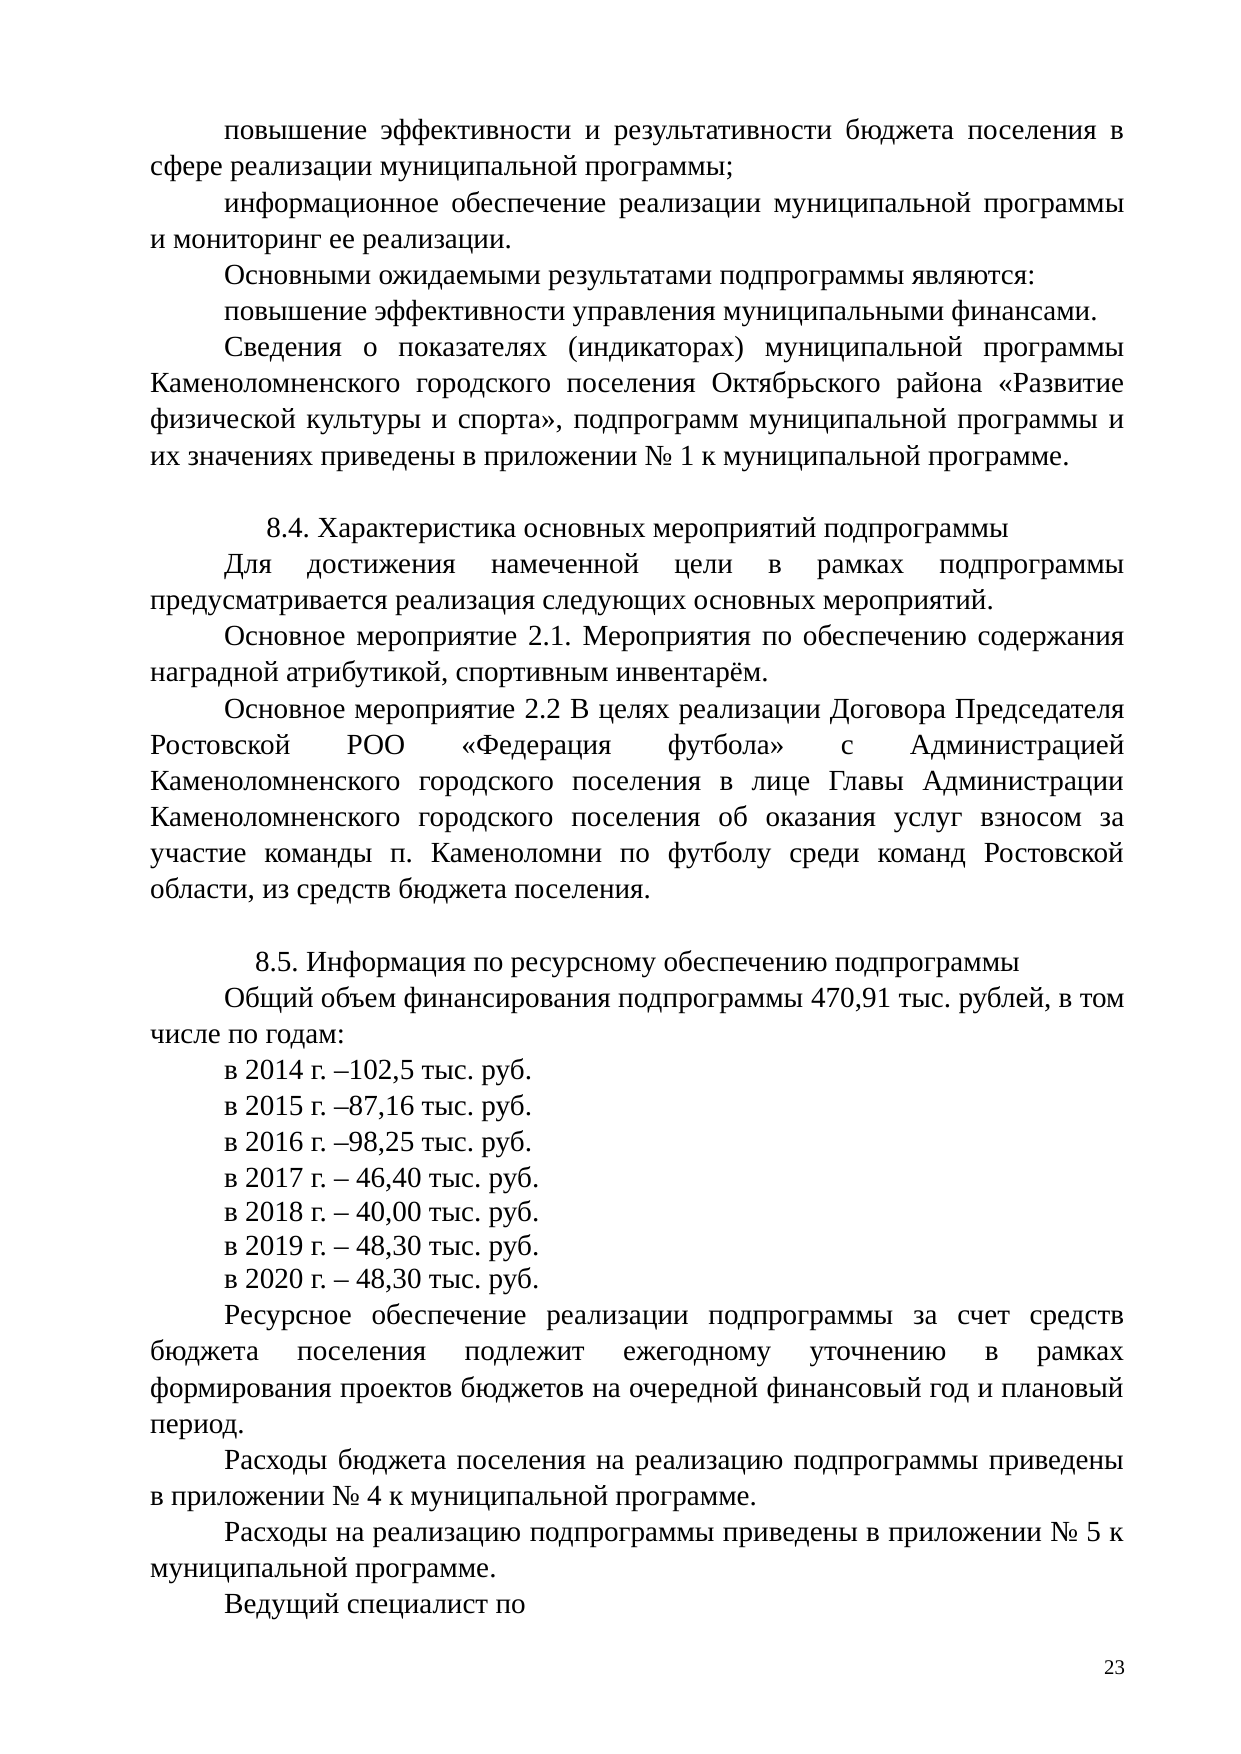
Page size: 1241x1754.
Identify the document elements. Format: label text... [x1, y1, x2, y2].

text Основными ожидаемыми результатами подпрограммы являются: [150, 257, 1125, 291]
text Сведения о показателях (индикаторах) муниципальной программы Каменоломненского городского поселения Октябрьского района «Развитие физической культуры и спорта», подпрограмм муниципальной программы и их значениях приведены в приложении № 1 к муниципальной программе. [150, 329, 1125, 471]
text в . – 46,40 тыс. руб. [150, 1161, 1125, 1194]
text в 2015 г. –87,16 тыс. руб. [150, 1088, 1125, 1122]
text повышение эффективности и результативности бюджета поселения в сфере реализации муниципальной программы; [150, 112, 1125, 182]
text в . –102,5 тыс. руб. [150, 1052, 1125, 1086]
text 8.5. Информация по ресурсному обеспечению подпрограммы [150, 944, 1125, 977]
text Ведущий специалист по [150, 1587, 1125, 1620]
text Для достижения намеченной цели в рамках подпрограммы предусматривается реализация следующих основных мероприятий. [150, 546, 1125, 616]
text Расходы на реализацию подпрограммы приведены в приложении № 5 к муниципальной программе. [150, 1514, 1125, 1584]
text в . – 48,30 тыс. руб. [150, 1261, 1125, 1295]
text Основное мероприятие 2.2 В целях реализации Договора Председателя Ростовской РОО «Федерация футбола» с Администрацией Каменоломненского городского поселения в лице Главы Администрации Каменоломненского городского поселения об оказания услуг взносом за участие команды п. Каменоломни по футболу среди команд Ростовской области, из средств бюджета поселения. [150, 691, 1125, 905]
text 8.4. Характеристика основных мероприятий подпрограммы [150, 510, 1125, 543]
text Расходы бюджета поселения на реализацию подпрограммы приведены в приложении № 4 к муниципальной программе. [150, 1442, 1125, 1512]
text Основное мероприятие 2.1. Мероприятия по обеспечению содержания наградной атрибутикой, спортивным инвентарём. [150, 618, 1125, 688]
text в . – 48,30 тыс. руб. [150, 1228, 1125, 1261]
text в 2016 г. –98,25 тыс. руб. [150, 1124, 1125, 1158]
text Ресурсное обеспечение реализации подпрограммы за счет средств бюджета поселения подлежит ежегодному уточнению в рамках формирования проектов бюджетов на очередной финансовый год и плановый период. [150, 1297, 1125, 1439]
text в . – 40,00 тыс. руб. [150, 1194, 1125, 1228]
text повышение эффективности управления муниципальными финансами. [150, 293, 1125, 327]
text информационное обеспечение реализации муниципальной программы и мониторинг ее реализации. [150, 185, 1125, 254]
text Общий объем финансирования подпрограммы 470,91 тыс. рублей, в том числе по годам: [150, 980, 1125, 1049]
